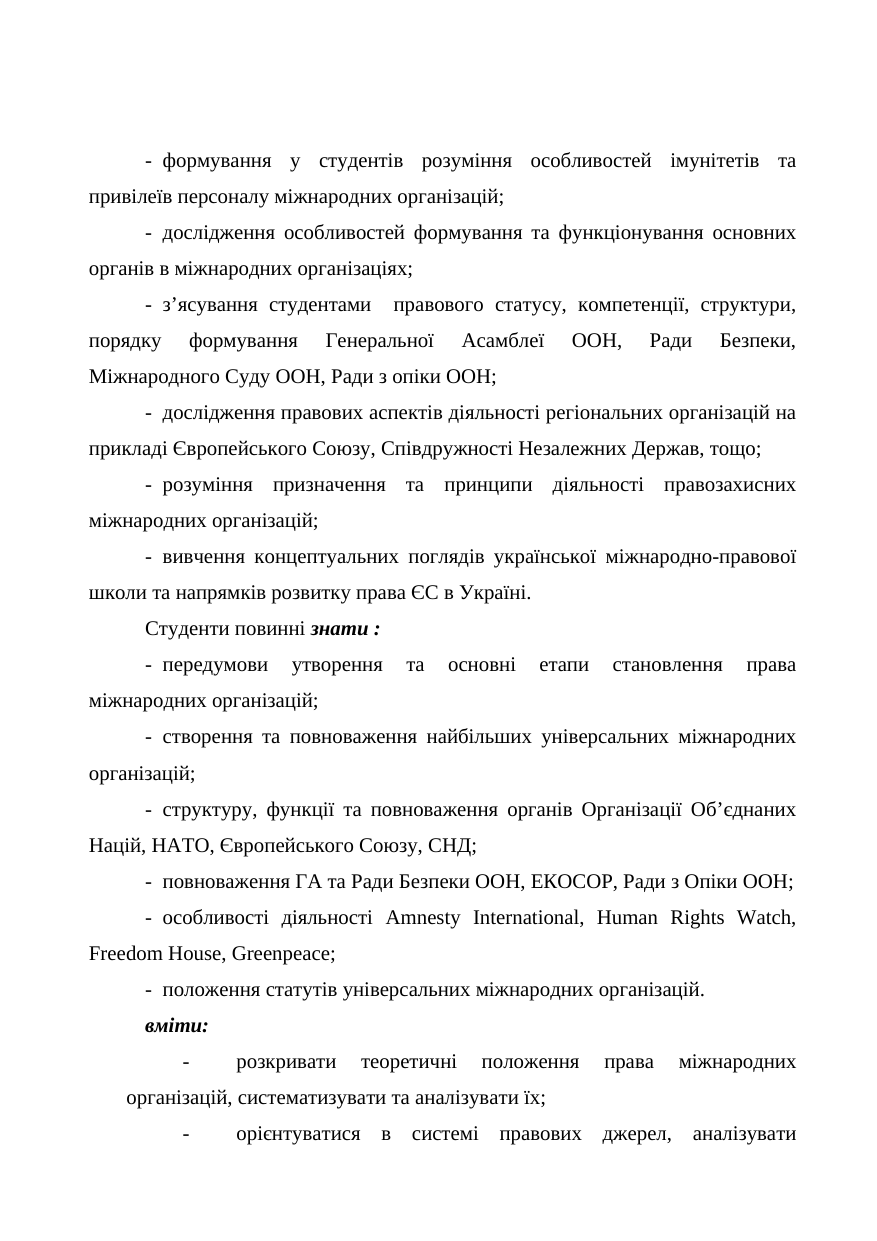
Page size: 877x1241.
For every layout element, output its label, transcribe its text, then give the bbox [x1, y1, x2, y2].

list створення та повноваження найбільших універсальних міжнародних організацій; [89, 724, 797, 784]
list дослідження правових аспектів діяльності регіональних організацій на прикладі Європейського Союзу, Співдружності Незалежних Держав, тощо; [89, 400, 797, 460]
list дослідження особливостей формування та функціонування основних органів в міжнародних організаціях; [89, 220, 797, 280]
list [126, 1121, 797, 1145]
text Студенти повинні знати : [89, 616, 797, 640]
list розуміння призначення та принципи діяльності правозахисних міжнародних організацій; [89, 472, 797, 532]
list положення статутів універсальних міжнародних організацій. [89, 977, 797, 1001]
list передумови утворення та основні етапи становлення права міжнародних організацій; [89, 652, 797, 712]
list структуру, функції та повноваження органів Організації Об’єднаних Націй, НАТО, Європейського Союзу, СНД; [89, 796, 797, 857]
list формування у студентів розуміння особливостей імунітетів та привілеїв персоналу міжнародних організацій; [89, 148, 797, 208]
list розкривати теоретичні положення права міжнародних організацій, систематизувати та аналізувати їх; [126, 1049, 797, 1109]
text вміти: [89, 1013, 797, 1037]
list повноваження ГА та Ради Безпеки ООН, ЕКОСОР, Ради з Опіки ООН; [89, 868, 797, 893]
list особливості діяльності Amnesty International, Human Rights Watch, Freedom House, Greenpeace; [89, 904, 797, 965]
list вивчення концептуальних поглядів української міжнародно-правової школи та напрямків розвитку права ЄС в Україні. [89, 544, 797, 604]
list з’ясування студентами правового статусу, компетенції, структури, порядку формування Генеральної Асамблеї ООН, Ради Безпеки, Міжнародного Суду ООН, Ради з опіки ООН; [89, 292, 797, 388]
